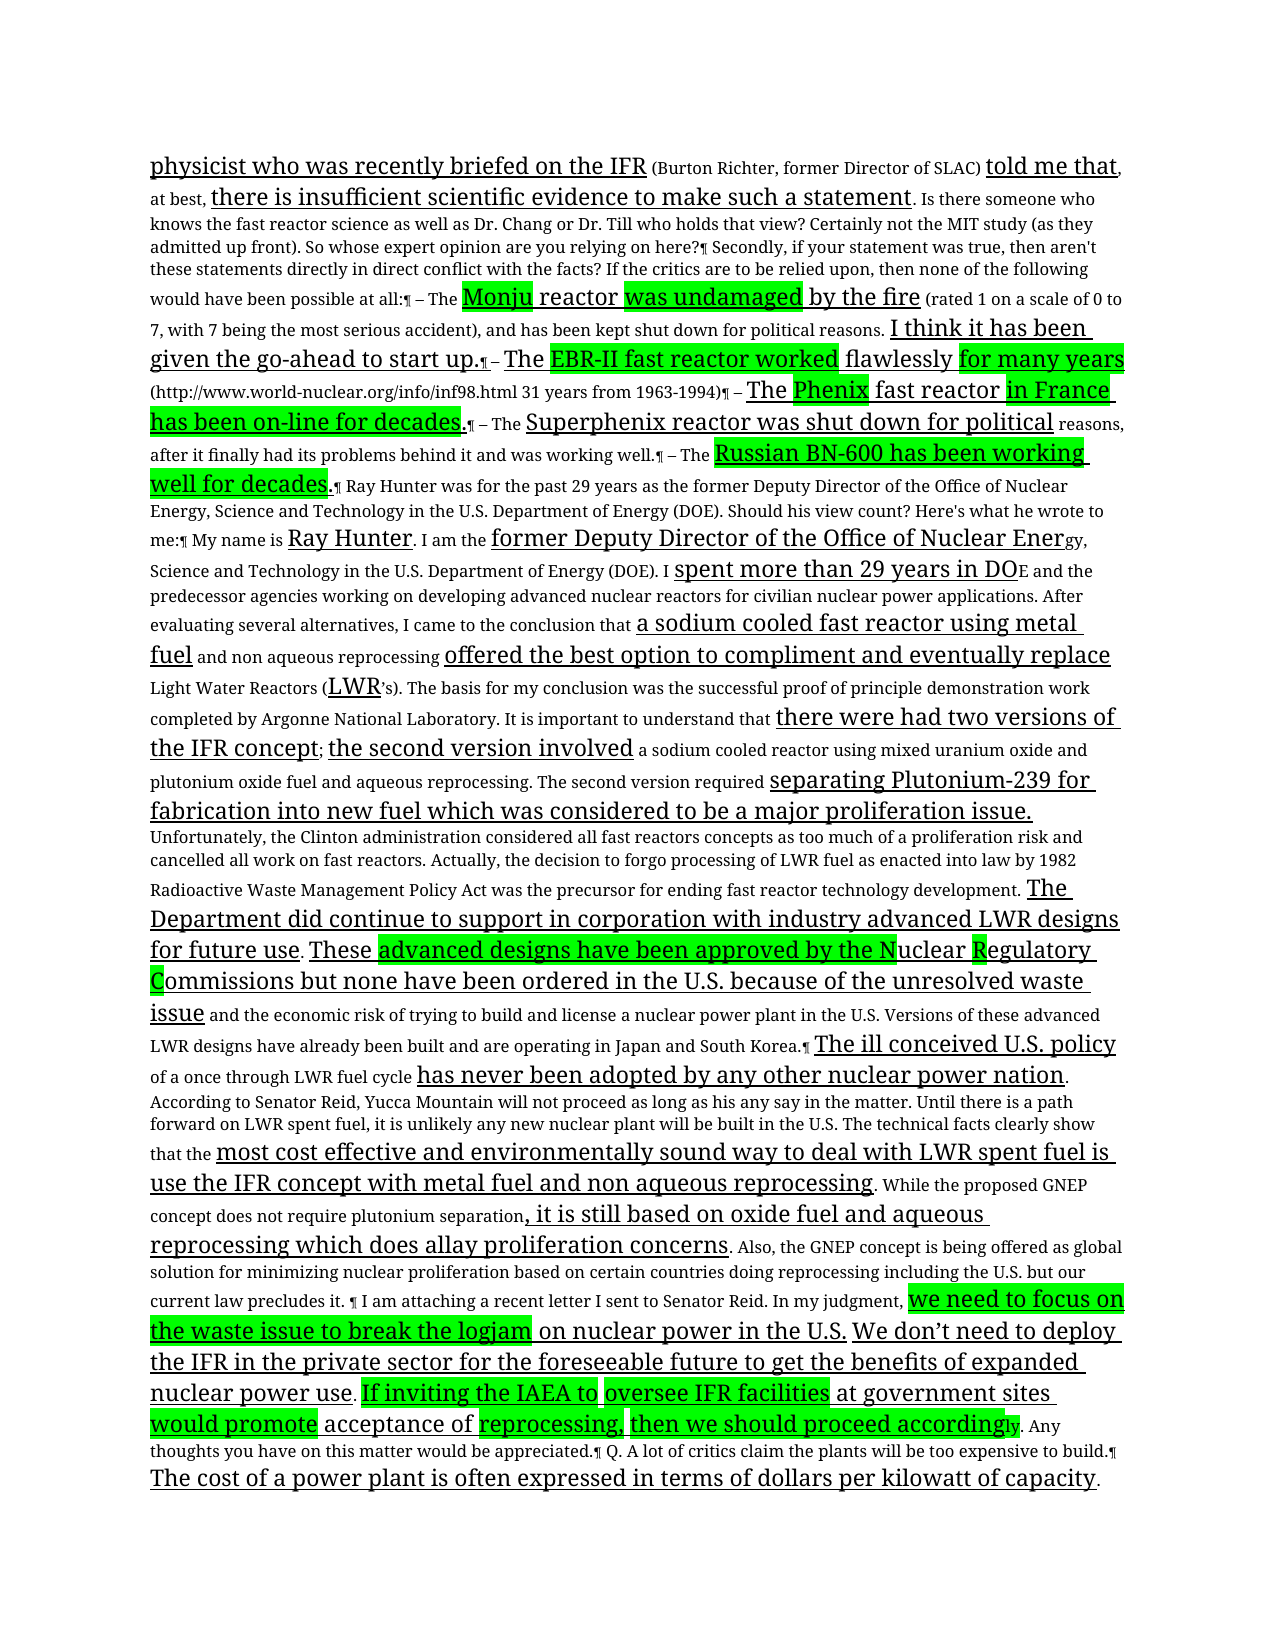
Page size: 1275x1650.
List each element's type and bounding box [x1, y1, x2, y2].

text [150, 150, 1125, 1493]
